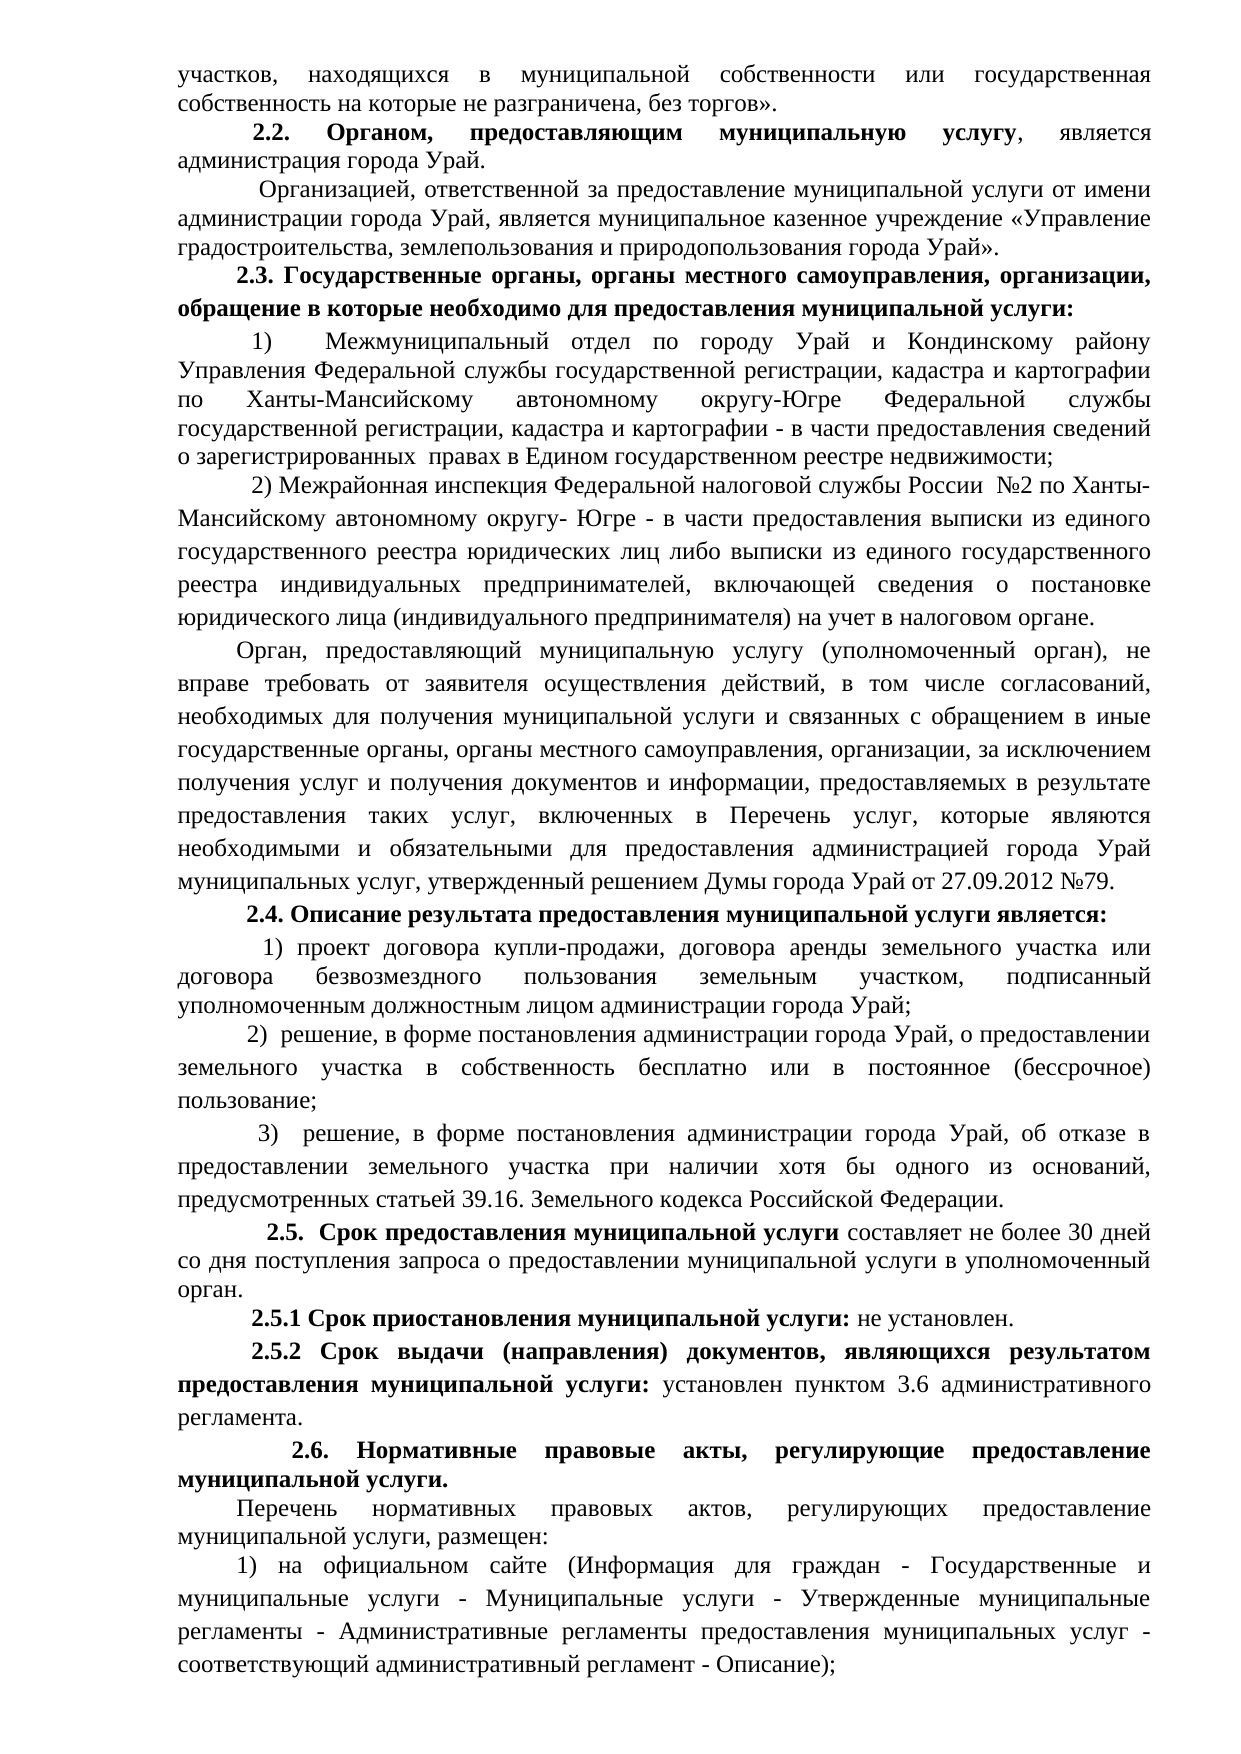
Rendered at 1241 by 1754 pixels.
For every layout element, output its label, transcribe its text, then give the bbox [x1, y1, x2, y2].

text 3) решение, в форме постановления администрации города Урай, об отказе в предоставлении земельного участка при наличии хотя бы одного из оснований, предусмотренных статьей 39.16. Земельного кодекса Российской Федерации. [177, 1118, 1152, 1212]
text 2.2. Органом, предоставляющим муниципальную услугу, является администрация города Урай. [177, 117, 1152, 174]
list Межмуниципальный отдел по городу Урай и Кондинскому району Управления Федеральной службы государственной регистрации, кадастра и картографии по Ханты-Мансийскому автономному округу-Югре Федеральной службы государственной регистрации, кадастра и картографии - в части предоставления сведений о зарегистрированных правах в Едином государственном реестре недвижимости; [177, 326, 1152, 470]
text 1) на официальном сайте (Информация для граждан - Государственные и муниципальные услуги - Муниципальные услуги - Утвержденные муниципальные регламенты - Административные регламенты предоставления муниципальных услуг - соответствующий административный регламент - Описание); [177, 1550, 1152, 1678]
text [177, 59, 1152, 117]
list Перечень нормативных правовых актов, регулирующих предоставление муниципальной услуги, размещен: [177, 1493, 1152, 1550]
text 2.5. Срок предоставления муниципальной услуги составляет не более 30 дней со дня поступления запроса о предоставлении муниципальной услуги в уполномоченный орган. [177, 1217, 1152, 1303]
text 1) проект договора купли-продажи, договора аренды земельного участка или договора безвозмездного пользования земельным участком, подписанный уполномоченным должностным лицом администрации города Урай; [177, 932, 1152, 1019]
text 2.3. Государственные органы, органы местного самоуправления, организации, обращение в которые необходимо для предоставления муниципальной услуги: [177, 260, 1152, 322]
text 2.5.1 Срок приостановления муниципальной услуги: не установлен. [177, 1303, 1152, 1332]
text Организацией, ответственной за предоставление муниципальной услуги от имени администрации города Урай, является муниципальное казенное учреждение «Управление градостроительства, землепользования и природопользования города Урай». [177, 174, 1152, 260]
text Орган, предоставляющий муниципальную услугу (уполномоченный орган), не вправе требовать от заявителя осуществления действий, в том числе согласований, необходимых для получения муниципальной услуги и связанных с обращением в иные государственные органы, органы местного самоуправления, организации, за исключением получения услуг и получения документов и информации, предоставляемых в результате предоставления таких услуг, включенных в Перечень услуг, которые являются необходимыми и обязательными для предоставления администрацией города Урай муниципальных услуг, утвержденный решением Думы города Урай от 27.09.2012 №79. [177, 635, 1152, 895]
text 2) Межрайонная инспекция Федеральной налоговой службы России №2 по Ханты- Мансийскому автономному округу- Югре - в части предоставления выписки из единого государственного реестра юридических лиц либо выписки из единого государственного реестра индивидуальных предпринимателей, включающей сведения о постановке юридического лица (индивидуального предпринимателя) на учет в налоговом органе. [177, 470, 1152, 631]
text 2.5.2 Срок выдачи (направления) документов, являющихся результатом предоставления муниципальной услуги: установлен пунктом 3.6 административного регламента. [177, 1336, 1152, 1431]
text 2) решение, в форме постановления администрации города Урай, о предоставлении земельного участка в собственность бесплатно или в постоянное (бессрочное) пользование; [177, 1019, 1152, 1113]
text 2.4. Описание результата предоставления муниципальной услуги является: [177, 899, 1152, 928]
list 2.6. Нормативные правовые акты, регулирующие предоставление муниципальной услуги. [177, 1435, 1152, 1493]
